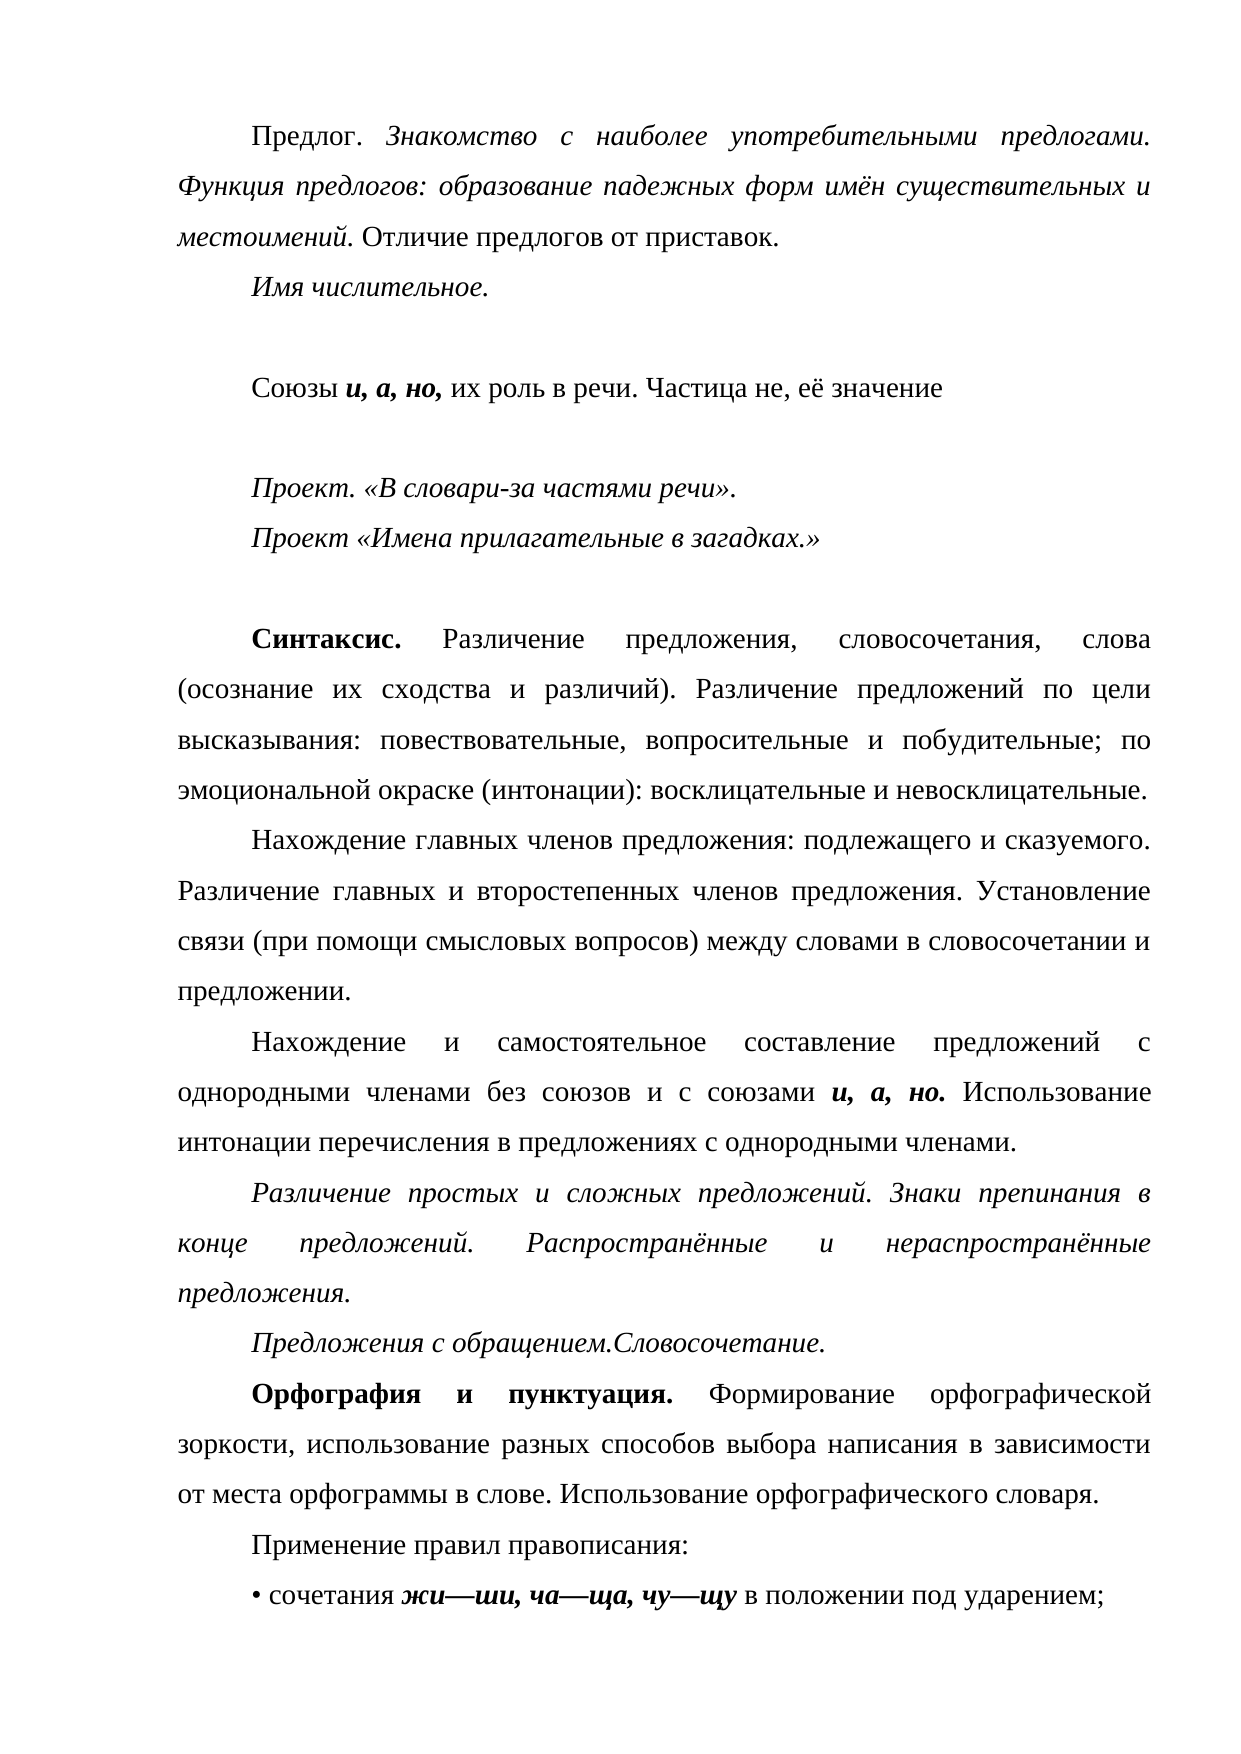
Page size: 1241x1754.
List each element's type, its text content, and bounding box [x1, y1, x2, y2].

text Предложения с обращением.Словосочетание. [177, 1326, 1152, 1359]
text Предлог. Знакомство с наиболее употребительными предлогами. Функция предлогов: образование падежных форм имён существительных и местоимений. Отличие предлогов от приставок. [177, 118, 1152, 252]
text Нахождение и самостоятельное составление предложений с однородными членами без союзов и с союзами и, а, но. Использование интонации перечисления в предложениях с однородными членами. [177, 1024, 1152, 1158]
text Нахождение главных членов предложения: подлежащего и сказуемого. Различение главных и второстепенных членов предложения. Установление связи (при помощи смысловых вопросов) между словами в словосочетании и предложении. [177, 822, 1152, 1007]
text • сочетания жи—ши, ча—ща, чу—щу в положении под ударением; [177, 1577, 1152, 1611]
text Имя числительное. [177, 269, 1152, 303]
text Различение простых и сложных предложений. Знаки препинания в конце предложений. Распространённые и нераспространённые предложения. [177, 1175, 1152, 1309]
text Орфография и пунктуация. Формирование орфографической зоркости, использование разных способов выбора написания в зависимости от места орфограммы в слове. Использование орфографического словаря. [177, 1376, 1152, 1510]
text Проект «Имена прилагательные в загадках.» [177, 521, 1152, 554]
text Союзы и, а, но, их роль в речи. Частица не, её значение [177, 370, 1152, 403]
text Синтаксис. Различение предложения, словосочетания, слова (осознание их сходства и различий). Различение предложений по цели высказывания: повествовательные, вопросительные и побудительные; по эмоциональной окраске (интонации): восклицательные и невосклицательные. [177, 621, 1152, 806]
text Проект. «В словари-за частями речи». [177, 470, 1152, 504]
text Применение правил правописания: [177, 1527, 1152, 1560]
